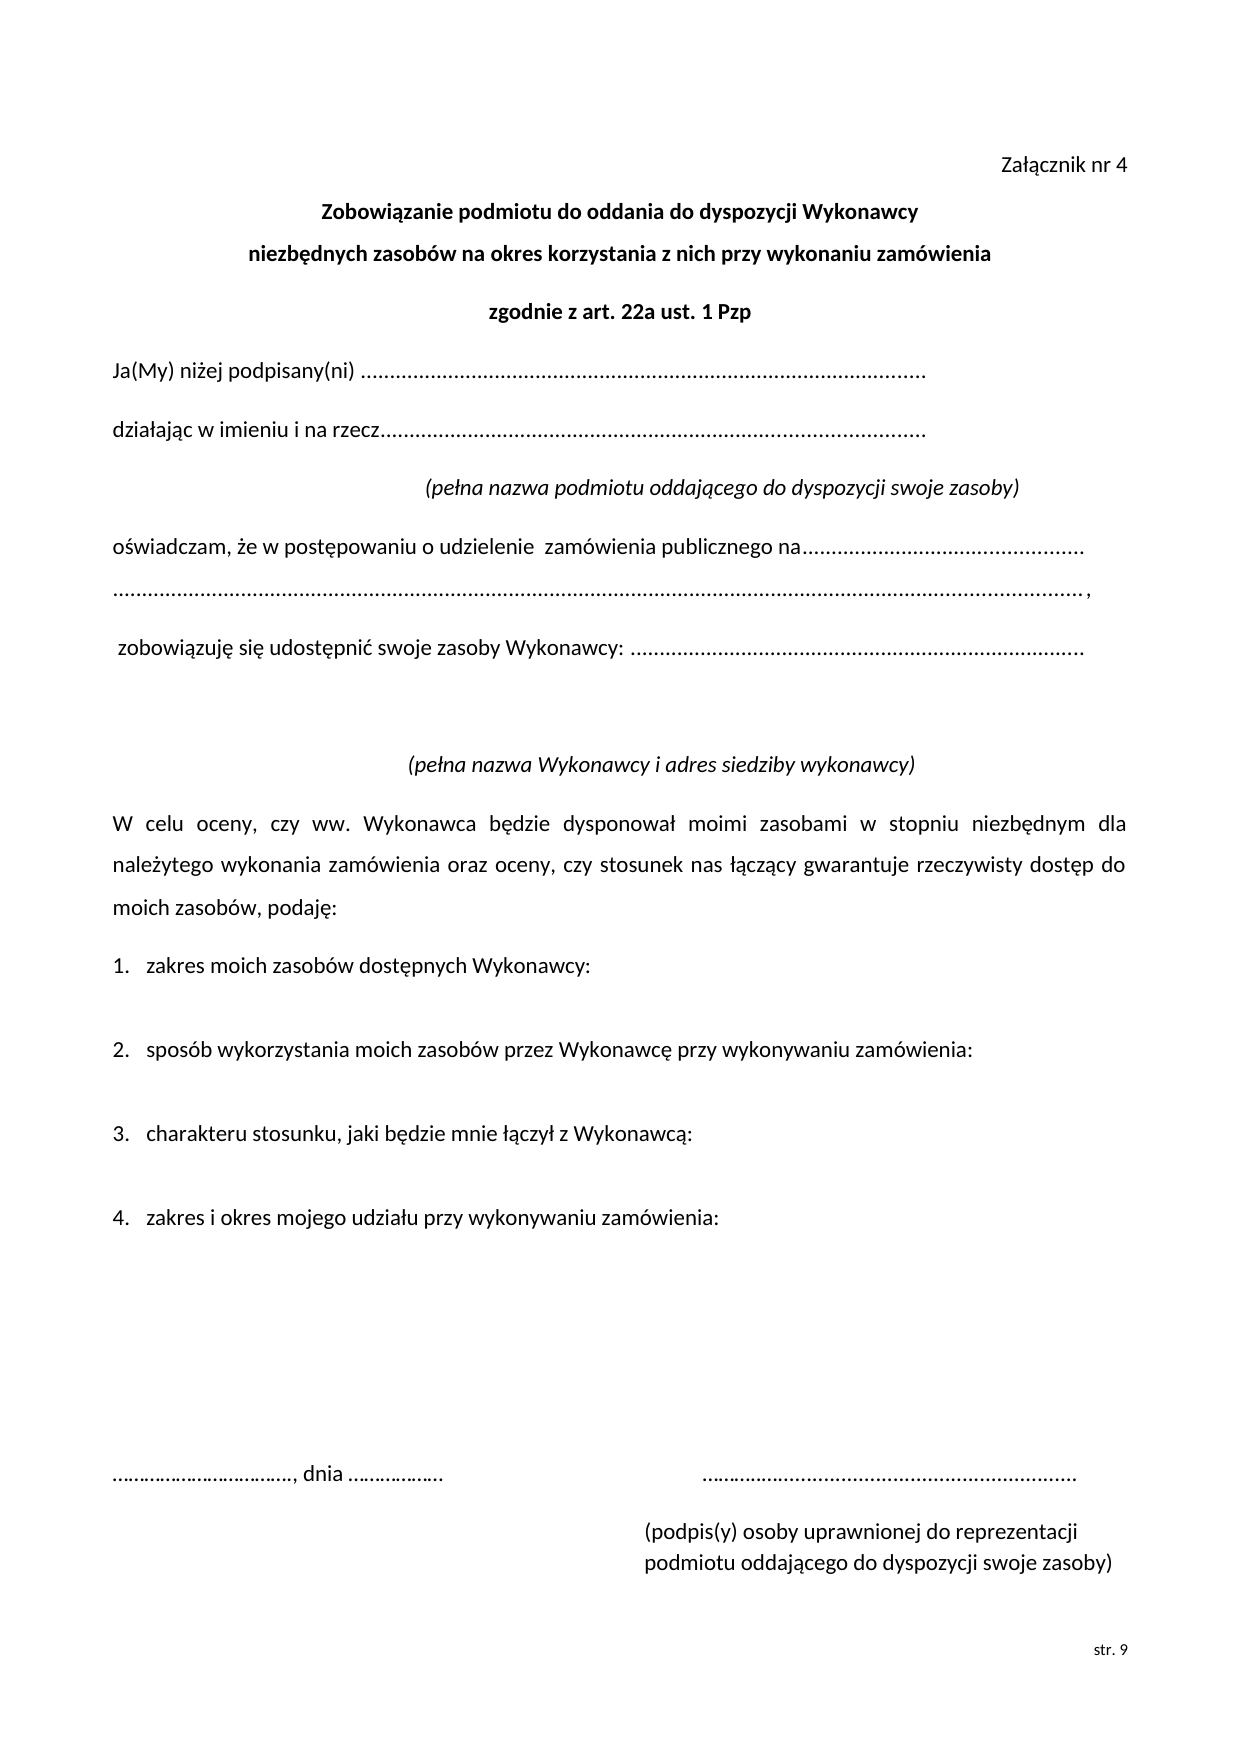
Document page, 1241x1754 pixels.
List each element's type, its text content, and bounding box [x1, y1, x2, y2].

text (pełna nazwa Wykonawcy i adres siedziby wykonawcy) [334, 750, 1128, 778]
text działając w imieniu i na rzecz [112, 415, 1128, 443]
text Załącznik nr 4 [112, 150, 1128, 178]
text ……………………………., dnia ……………… ………..….................................................... [112, 1459, 1128, 1487]
text oświadczam, że w postępowaniu o udzielenie zamówienia publicznego na , [112, 532, 1128, 602]
list zakres moich zasobów dostępnych Wykonawcy: [112, 951, 1128, 1021]
text zobowiązuję się udostępnić swoje zasoby Wykonawcy: [112, 633, 1128, 661]
text W celu oceny, czy ww. Wykonawca będzie dysponował moimi zasobami w stopniu niezbędnym dla należytego wykonania zamówienia oraz oceny, czy stosunek nas łączący gwarantuje rzeczywisty dostęp do moich zasobów, podaję: [112, 809, 1128, 921]
list zakres i okres mojego udziału przy wykonywaniu zamówienia: [112, 1203, 1128, 1315]
text (pełna nazwa podmiotu oddającego do dyspozycji swoje zasoby) [260, 473, 1128, 501]
text zgodnie z art. 22a ust. 1 Pzp [112, 297, 1128, 326]
text Ja(My) niżej podpisany(ni) [112, 356, 1128, 384]
list sposób wykorzystania moich zasobów przez Wykonawcę przy wykonywaniu zamówienia: [112, 1035, 1128, 1105]
text Zobowiązanie podmiotu do oddania do dyspozycji Wykonawcy niezbędnych zasobów na okres korzystania z nich przy wykonaniu zamówienia [112, 197, 1128, 267]
list charakteru stosunku, jaki będzie mnie łączył z Wykonawcą: [112, 1119, 1128, 1189]
text (podpis(y) osoby uprawnionej do reprezentacji podmiotu oddającego do dyspozycji swoje zasoby) [644, 1517, 1128, 1576]
